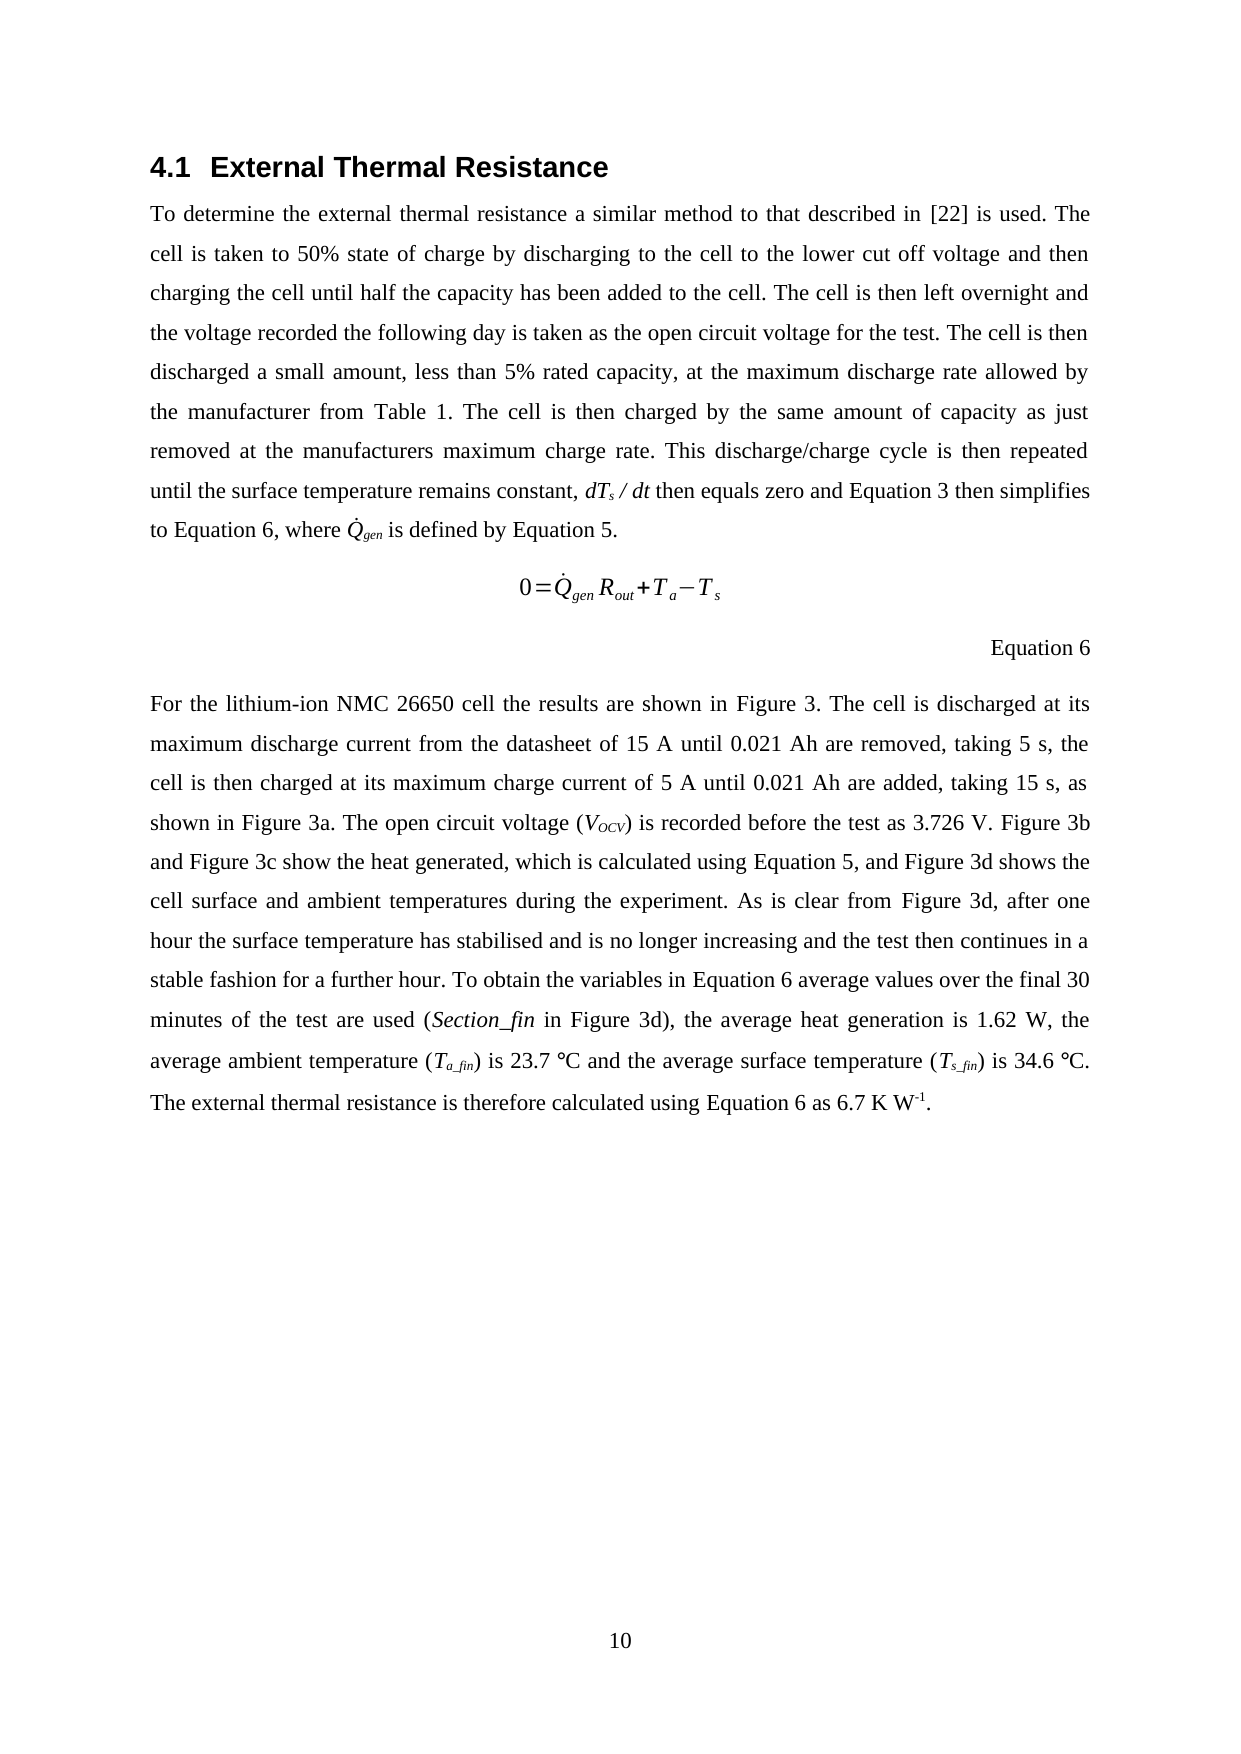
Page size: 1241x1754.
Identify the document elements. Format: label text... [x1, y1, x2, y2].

subtitle External Thermal Resistance [150, 150, 1090, 183]
text To determine the external thermal resistance a similar method to that described in [22] is used. The cell is taken to 50% state of charge by discharging to the cell to the lower cut off voltage and then charging the cell until half the capacity has been added to the cell. The cell is then left overnight and the voltage recorded the following day is taken as the open circuit voltage for the test. The cell is then discharged a small amount, less than 5% rated capacity, at the maximum discharge rate allowed by the manufacturer from Table 1. The cell is then charged by the same amount of capacity as just removed at the manufacturers maximum charge rate. This discharge/charge cycle is then repeated until the surface temperature remains constant, dTs / dt then equals zero and Equation 3 then simplifies to Equation 6, where Q̇gen is defined by Equation 5. [150, 200, 1090, 542]
text For the lithium-ion NMC 26650 cell the results are shown in Figure 3. The cell is discharged at its maximum discharge current from the datasheet of 15 A until 0.021 Ah are removed, taking 5 s, the cell is then charged at its maximum charge current of 5 A until 0.021 Ah are added, taking 15 s, as shown in Figure 3a. The open circuit voltage (VOCV) is recorded before the test as 3.726 V. Figure 3b and Figure 3c show the heat generated, which is calculated using Equation 5, and Figure 3d shows the cell surface and ambient temperatures during the experiment. As is clear from Figure 3d, after one hour the surface temperature has stabilised and is no longer increasing and the test then continues in a stable fashion for a further hour. To obtain the variables in Equation 6 average values over the final 30 minutes of the test are used (Section_fin in Figure 3d), the average heat generation is 1.62 W, the average ambient temperature (Ta_fin) is 23.7 °C and the average surface temperature (Ts_fin) is 34.6 °C. The external thermal resistance is therefore calculated using Equation 6 as 6.7 K W-1. [150, 690, 1090, 1116]
